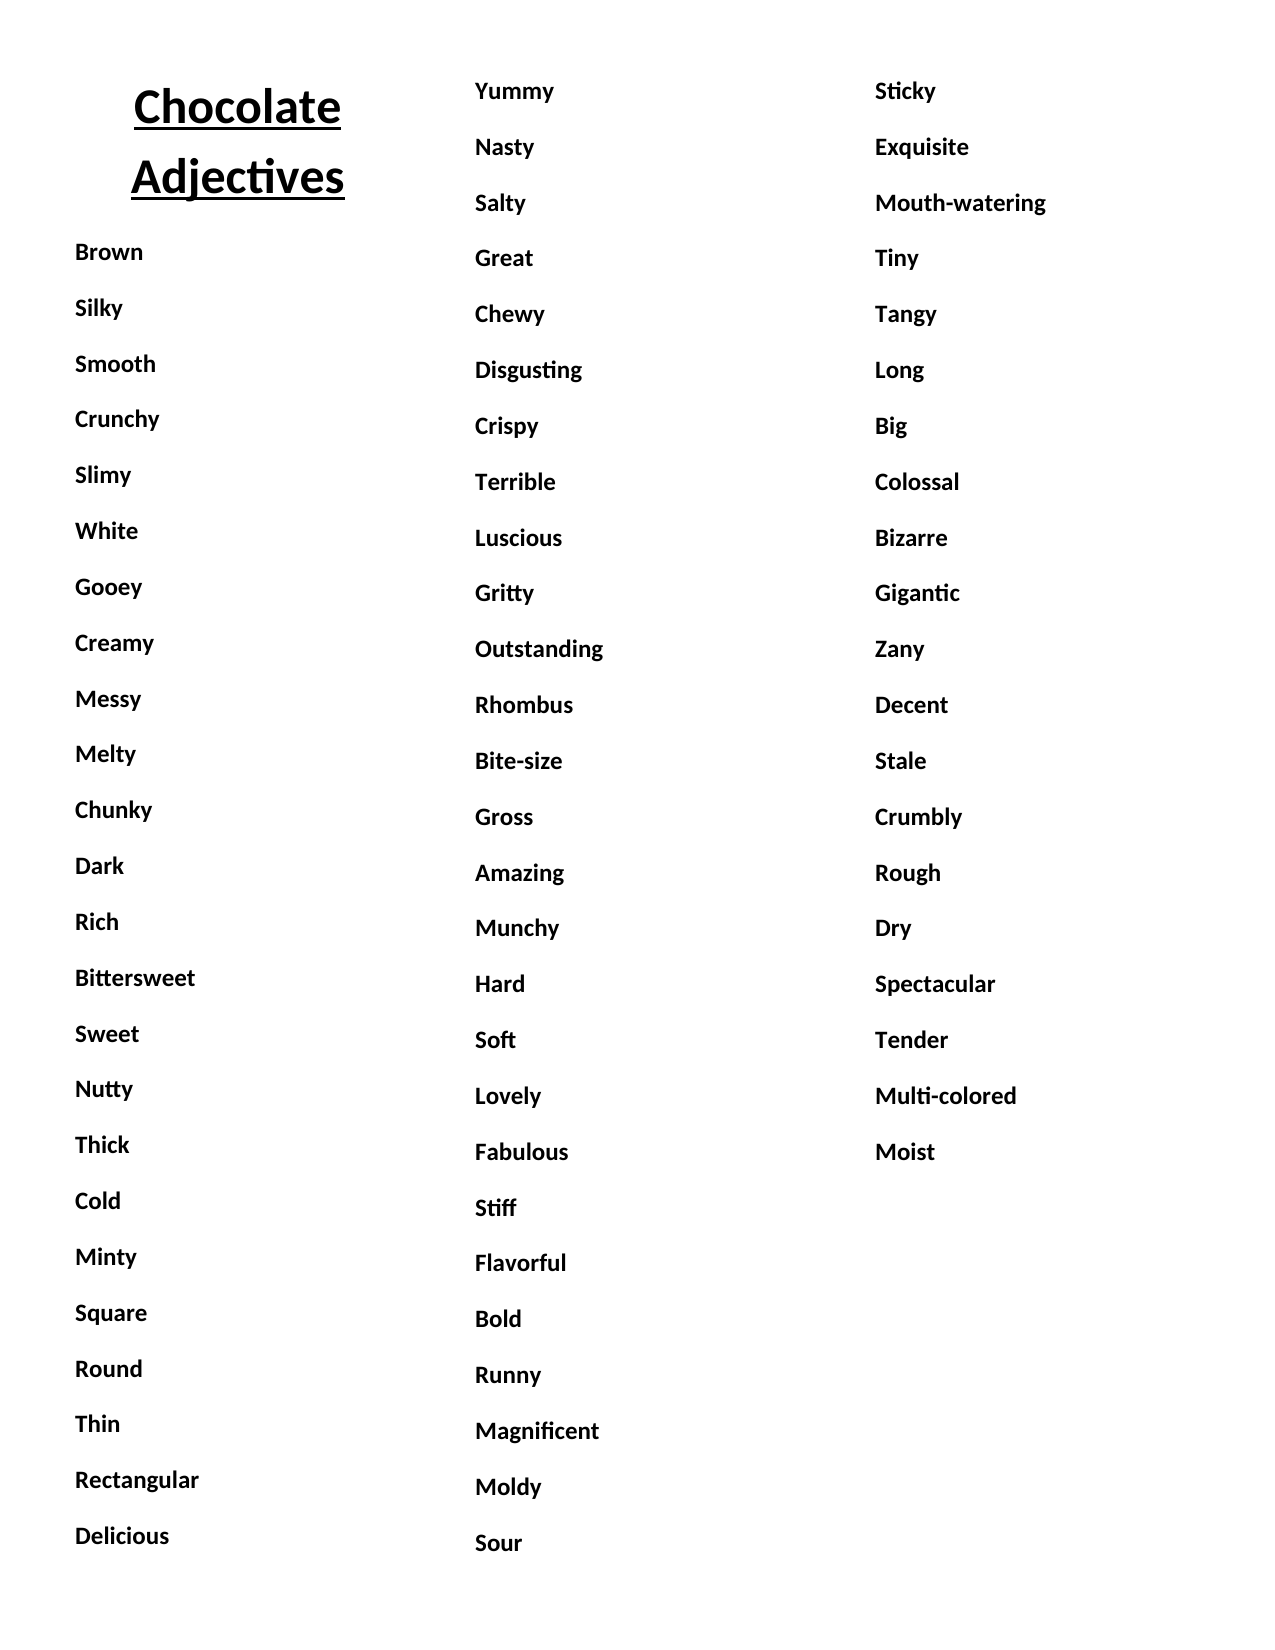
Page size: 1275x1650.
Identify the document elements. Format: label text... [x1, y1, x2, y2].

text Stale [875, 745, 1200, 776]
text Bittersweet [75, 962, 400, 992]
text Creamy [75, 627, 400, 657]
text Round [75, 1353, 400, 1383]
text Messy [75, 683, 400, 713]
text Smooth [75, 348, 400, 378]
text Sticky [875, 75, 1200, 106]
text Runny [475, 1359, 800, 1390]
text Great [475, 242, 800, 273]
text Spectacular [875, 968, 1200, 999]
text Nutty [75, 1073, 400, 1104]
text Outstanding [475, 633, 800, 664]
text Rhombus [475, 689, 800, 720]
text Hard [475, 968, 800, 999]
text Moldy [475, 1471, 800, 1501]
text Crispy [475, 410, 800, 441]
text Chocolate Adjectives [75, 75, 400, 206]
text Yummy [475, 75, 800, 106]
text Rectangular [75, 1464, 400, 1495]
text Thin [75, 1408, 400, 1439]
text Munchy [475, 912, 800, 943]
text Gross [475, 801, 800, 831]
text Stiff [475, 1192, 800, 1222]
text Bold [475, 1303, 800, 1334]
text Slimy [75, 459, 400, 490]
text Tangy [875, 298, 1200, 329]
text Big [875, 410, 1200, 441]
text Flavorful [475, 1247, 800, 1278]
text Dark [75, 850, 400, 881]
text Crumbly [875, 801, 1200, 831]
text Sour [475, 1527, 800, 1557]
text Long [875, 354, 1200, 385]
text Decent [875, 689, 1200, 720]
text Sweet [75, 1018, 400, 1048]
text Gooey [75, 571, 400, 602]
text Terrible [475, 466, 800, 496]
text Thick [75, 1129, 400, 1160]
text Luscious [475, 522, 800, 552]
text Bizarre [875, 522, 1200, 552]
text Chunky [75, 794, 400, 825]
text Bite-size [475, 745, 800, 776]
text Gigantic [875, 577, 1200, 608]
text White [75, 515, 400, 546]
text Cold [75, 1185, 400, 1216]
text Salty [475, 187, 800, 217]
text Rich [75, 906, 400, 937]
text Mouth-watering [875, 187, 1200, 217]
text Chewy [475, 298, 800, 329]
text Tiny [875, 242, 1200, 273]
text Gritty [475, 577, 800, 608]
text Tender [875, 1024, 1200, 1055]
text Delicious [75, 1520, 400, 1551]
text Fabulous [475, 1136, 800, 1166]
text Silky [75, 292, 400, 322]
text Amazing [475, 857, 800, 887]
text Exquisite [875, 131, 1200, 161]
text Colossal [875, 466, 1200, 496]
text Crunchy [75, 403, 400, 434]
text Magnificent [475, 1415, 800, 1446]
text Melty [75, 738, 400, 769]
text Square [75, 1297, 400, 1327]
text Dry [875, 912, 1200, 943]
text Lovely [475, 1080, 800, 1111]
text Multi-colored [875, 1080, 1200, 1111]
text Moist [875, 1136, 1200, 1166]
text Nasty [475, 131, 800, 161]
text Minty [75, 1241, 400, 1272]
text Zany [875, 633, 1200, 664]
text Soft [475, 1024, 800, 1055]
text Rough [875, 857, 1200, 887]
text Brown [75, 236, 400, 267]
text Disgusting [475, 354, 800, 385]
